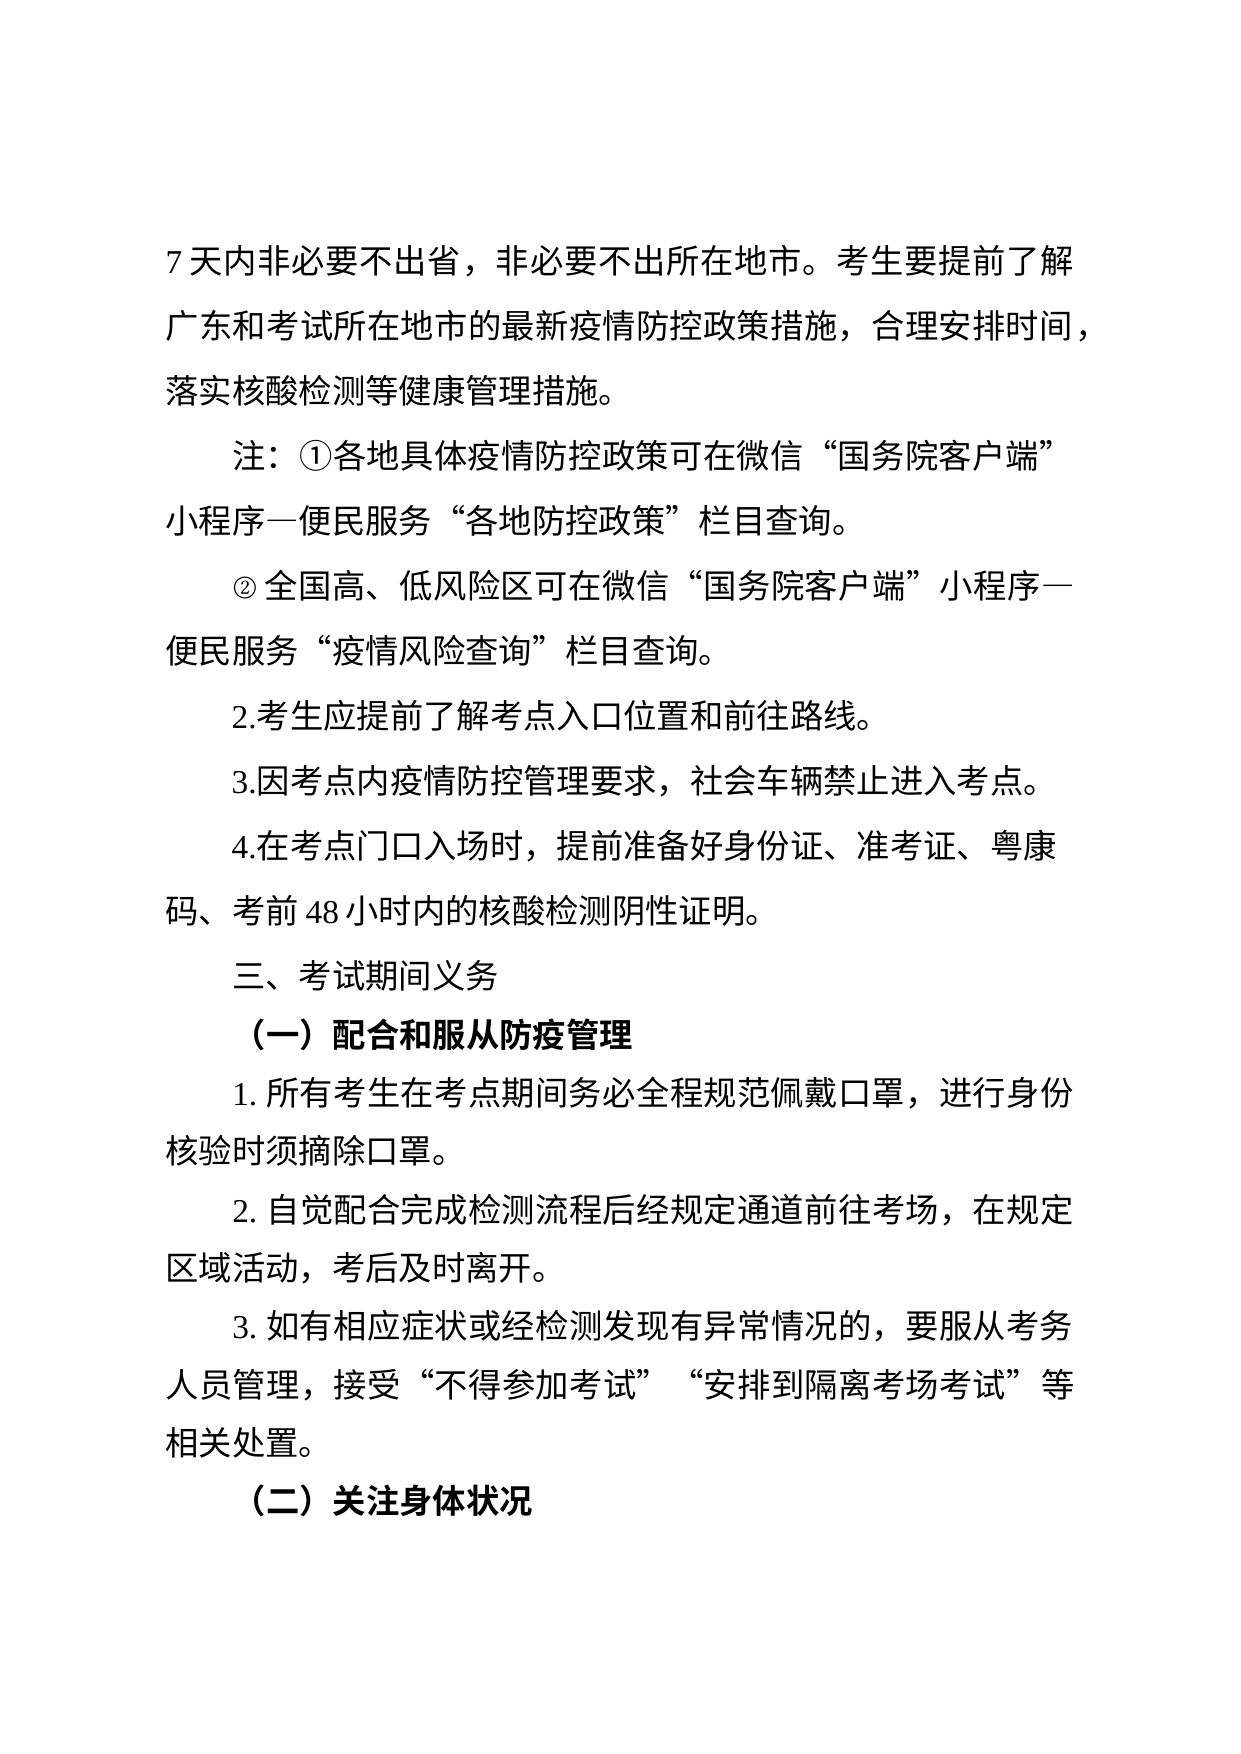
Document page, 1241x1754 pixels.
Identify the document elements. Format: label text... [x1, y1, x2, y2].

text 注：①各地具体疫情防控政策可在微信“国务院客户端”小程序—便民服务“各地防控政策”栏目查询。 [165, 422, 1075, 552]
text 3.因考点内疫情防控管理要求，社会车辆禁止进入考点。 [165, 747, 1075, 812]
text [165, 227, 1075, 422]
text 3. 如有相应症状或经检测发现有异常情况的，要服从考务人员管理，接受“不得参加考试”“安排到隔离考场考试”等相关处置。 [165, 1292, 1075, 1467]
text （一）配合和服从防疫管理 [165, 1000, 1075, 1059]
text 4.在考点门口入场时，提前准备好身份证、准考证、粤康码、考前48小时内的核酸检测阴性证明。 [165, 812, 1075, 942]
text 1. 所有考生在考点期间务必全程规范佩戴口罩，进行身份核验时须摘除口罩。 [165, 1059, 1075, 1175]
text 2.考生应提前了解考点入口位置和前往路线。 [165, 682, 1075, 747]
text ②全国高、低风险区可在微信“国务院客户端”小程序—便民服务“疫情风险查询”栏目查询。 [165, 552, 1075, 682]
text （二）关注身体状况 [165, 1467, 1075, 1525]
text 2. 自觉配合完成检测流程后经规定通道前往考场，在规定区域活动，考后及时离开。 [165, 1175, 1075, 1292]
text 三、考试期间义务 [165, 942, 1075, 1000]
